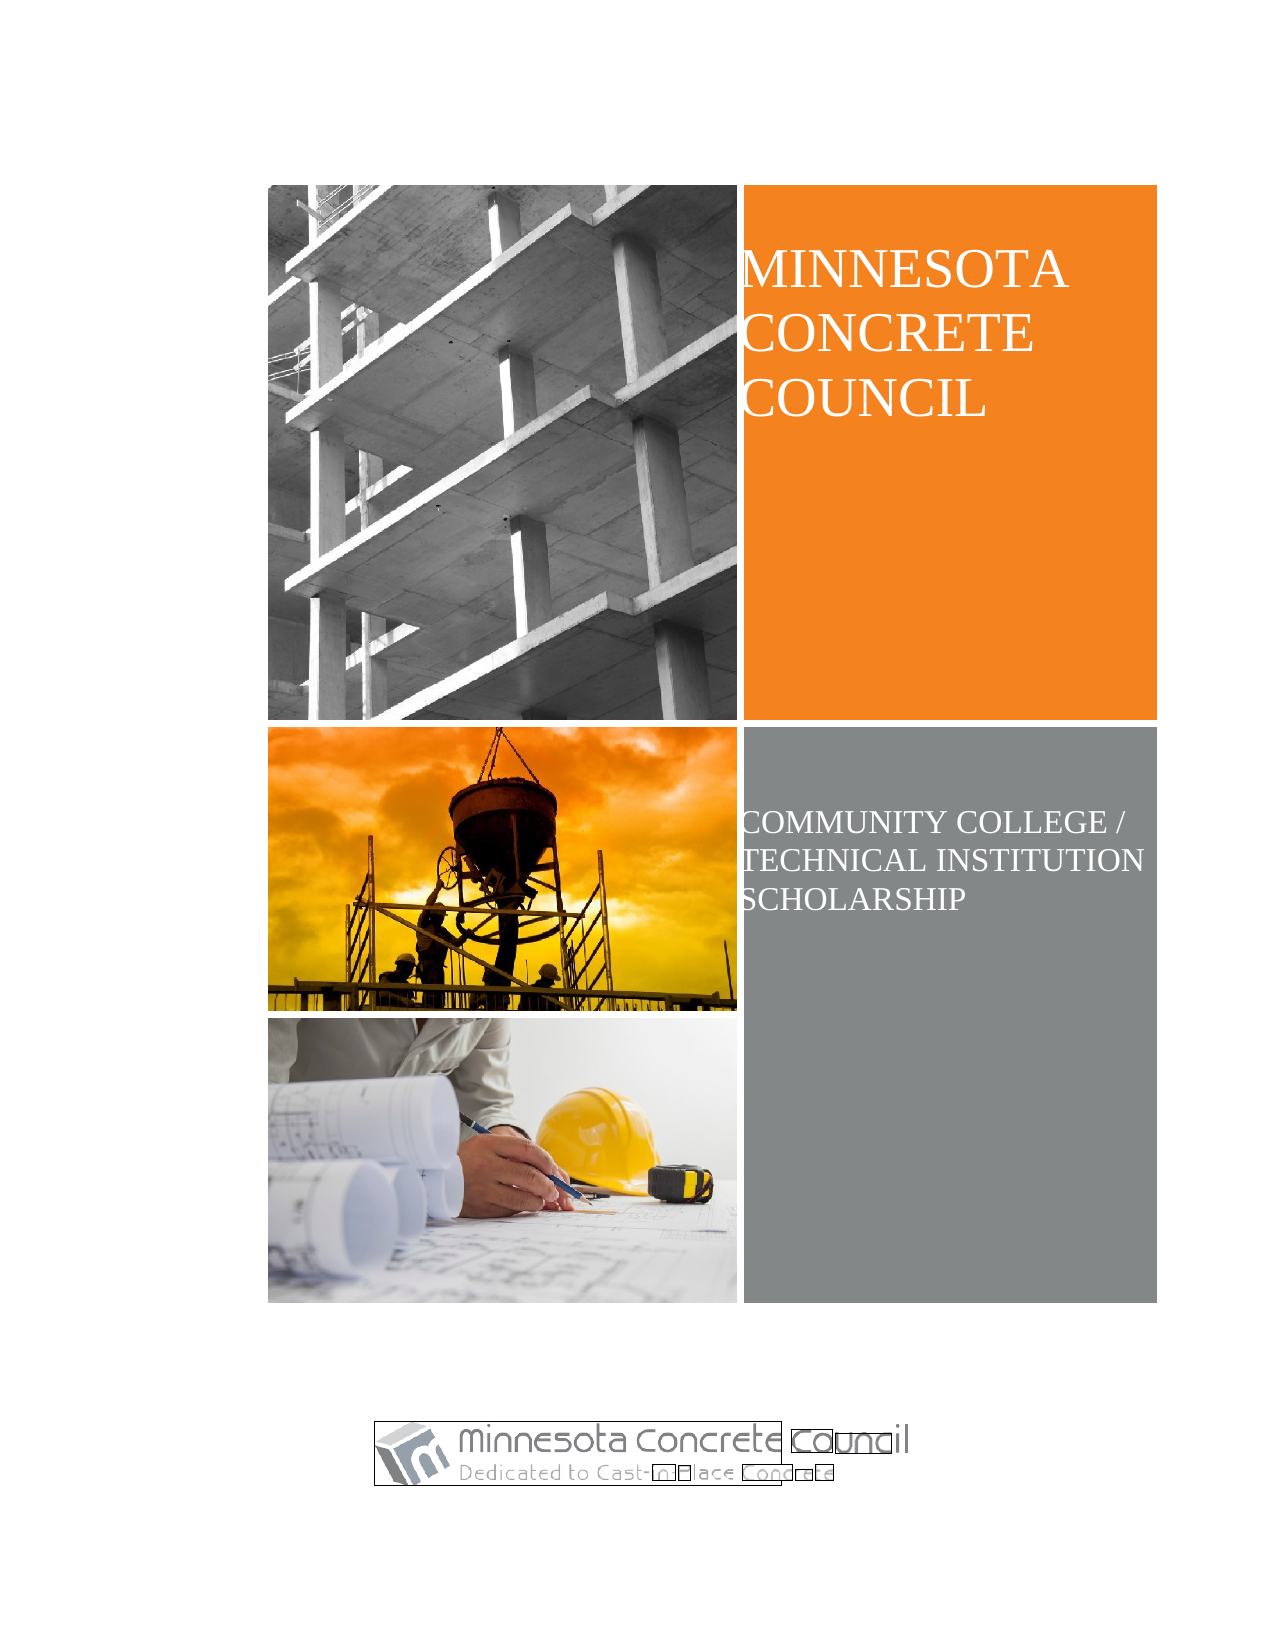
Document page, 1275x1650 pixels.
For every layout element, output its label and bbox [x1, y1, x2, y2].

picture [792, 1430, 832, 1452]
picture [743, 1465, 792, 1480]
picture [268, 1018, 737, 1303]
picture [268, 185, 737, 720]
picture [796, 1470, 812, 1480]
picture [375, 1422, 781, 1485]
picture [836, 1434, 891, 1453]
picture [268, 727, 737, 1011]
picture [816, 1465, 833, 1480]
